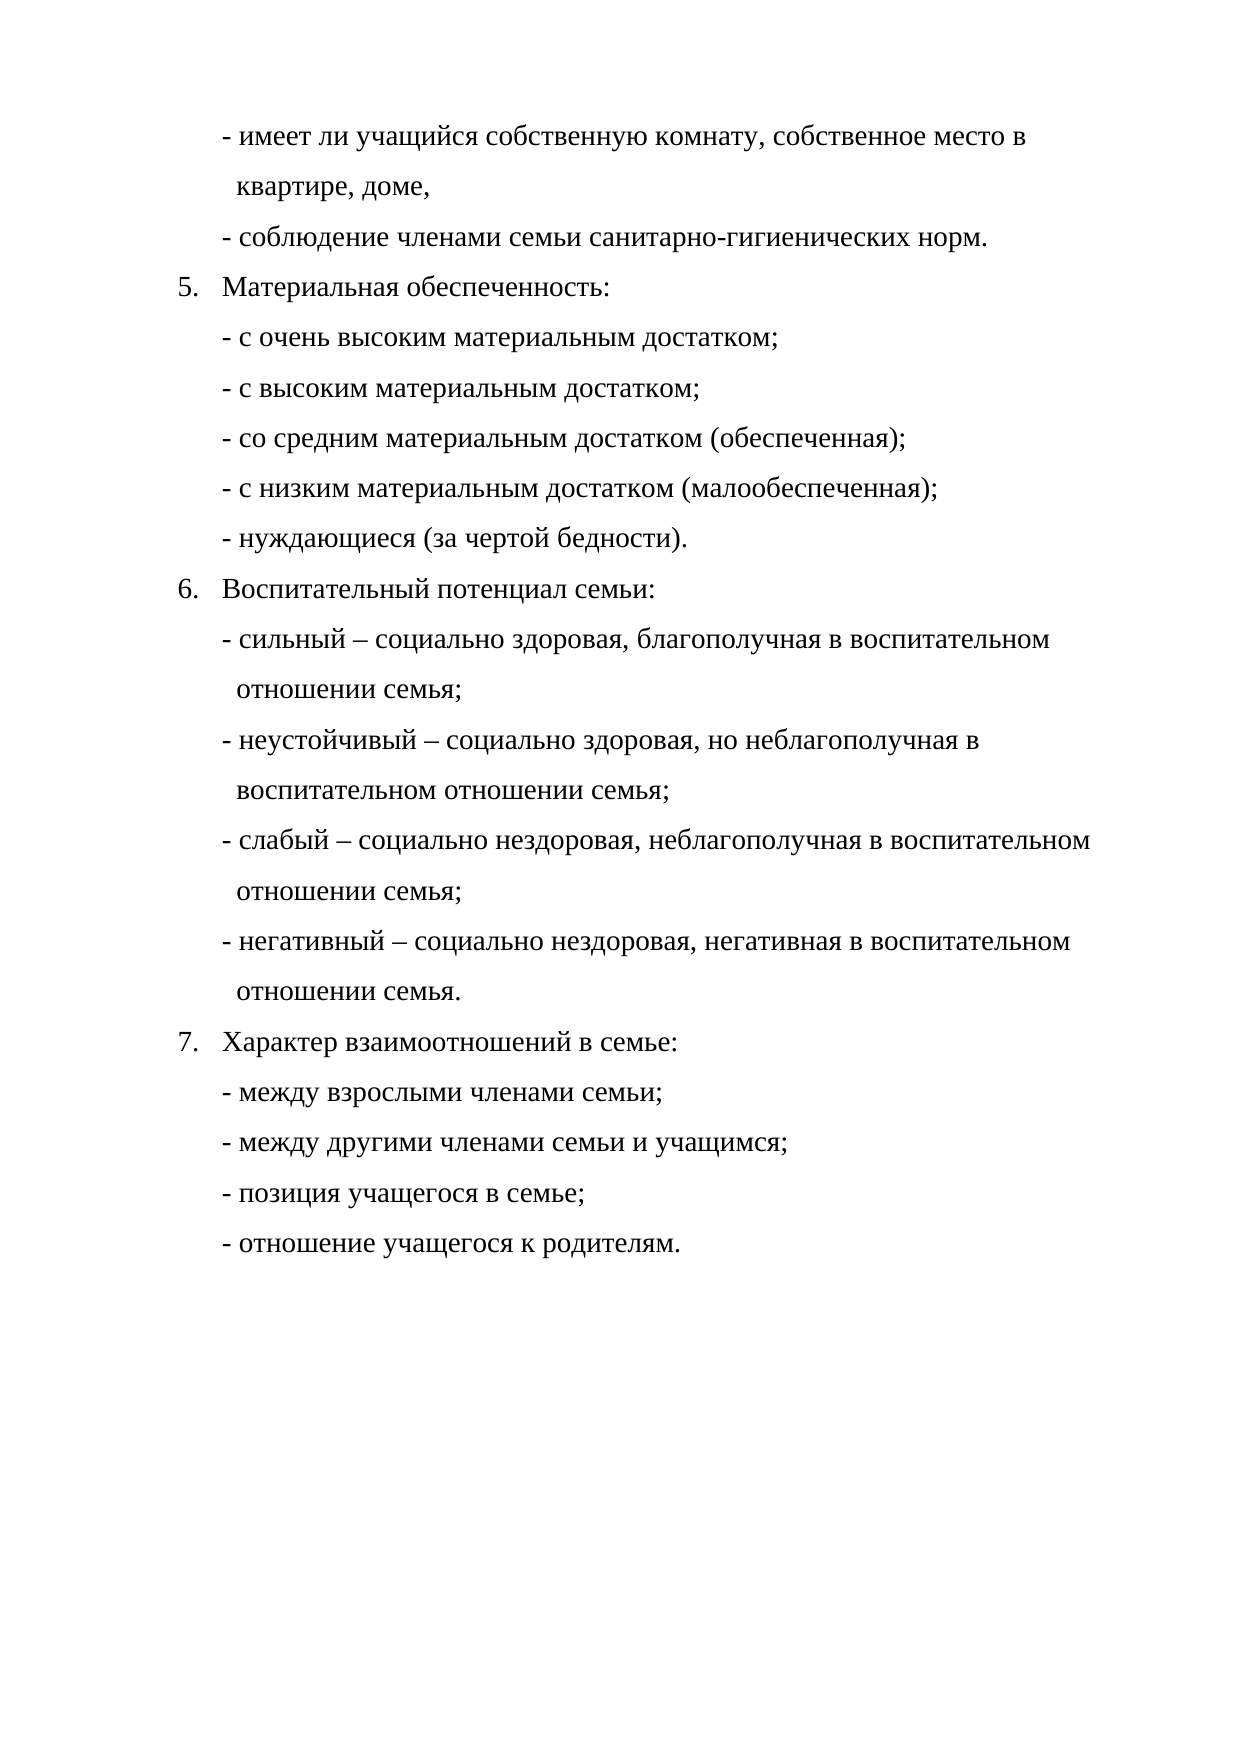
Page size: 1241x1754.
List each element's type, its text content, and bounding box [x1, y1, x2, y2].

text - позиция учащегося в семье; [222, 1175, 1152, 1208]
text - между взрослыми членами семьи; [222, 1074, 1152, 1108]
text - неустойчивый – социально здоровая, но неблагополучная в воспитательном отношении семья; [222, 722, 1152, 806]
text - сильный – социально здоровая, благополучная в воспитательном отношении семья; [222, 621, 1152, 705]
text - со средним материальным достатком (обеспеченная); [222, 420, 1152, 453]
text 6. Воспитательный потенциал семьи: [177, 571, 1152, 604]
text - с низким материальным достатком (малообеспеченная); [222, 470, 1152, 504]
text - негативный – социально нездоровая, негативная в воспитательном отношении семья. [222, 923, 1152, 1007]
text - между другими членами семьи и учащимся; [222, 1124, 1152, 1158]
text 7. Характер взаимоотношений в семье: [177, 1024, 1152, 1057]
text 5. Материальная обеспеченность: [177, 269, 1152, 303]
text - с очень высоким материальным достатком; [222, 319, 1152, 353]
text - с высоким материальным достатком; [222, 370, 1152, 403]
text - соблюдение членами семьи санитарно-гигиенических норм. [222, 219, 1152, 252]
text - слабый – социально нездоровая, неблагополучная в воспитательном отношении семья; [222, 822, 1152, 906]
text - имеет ли учащийся собственную комнату, собственное место в квартире, доме, [222, 118, 1152, 202]
text - нуждающиеся (за чертой бедности). [222, 521, 1152, 554]
text - отношение учащегося к родителям. [222, 1225, 1152, 1258]
